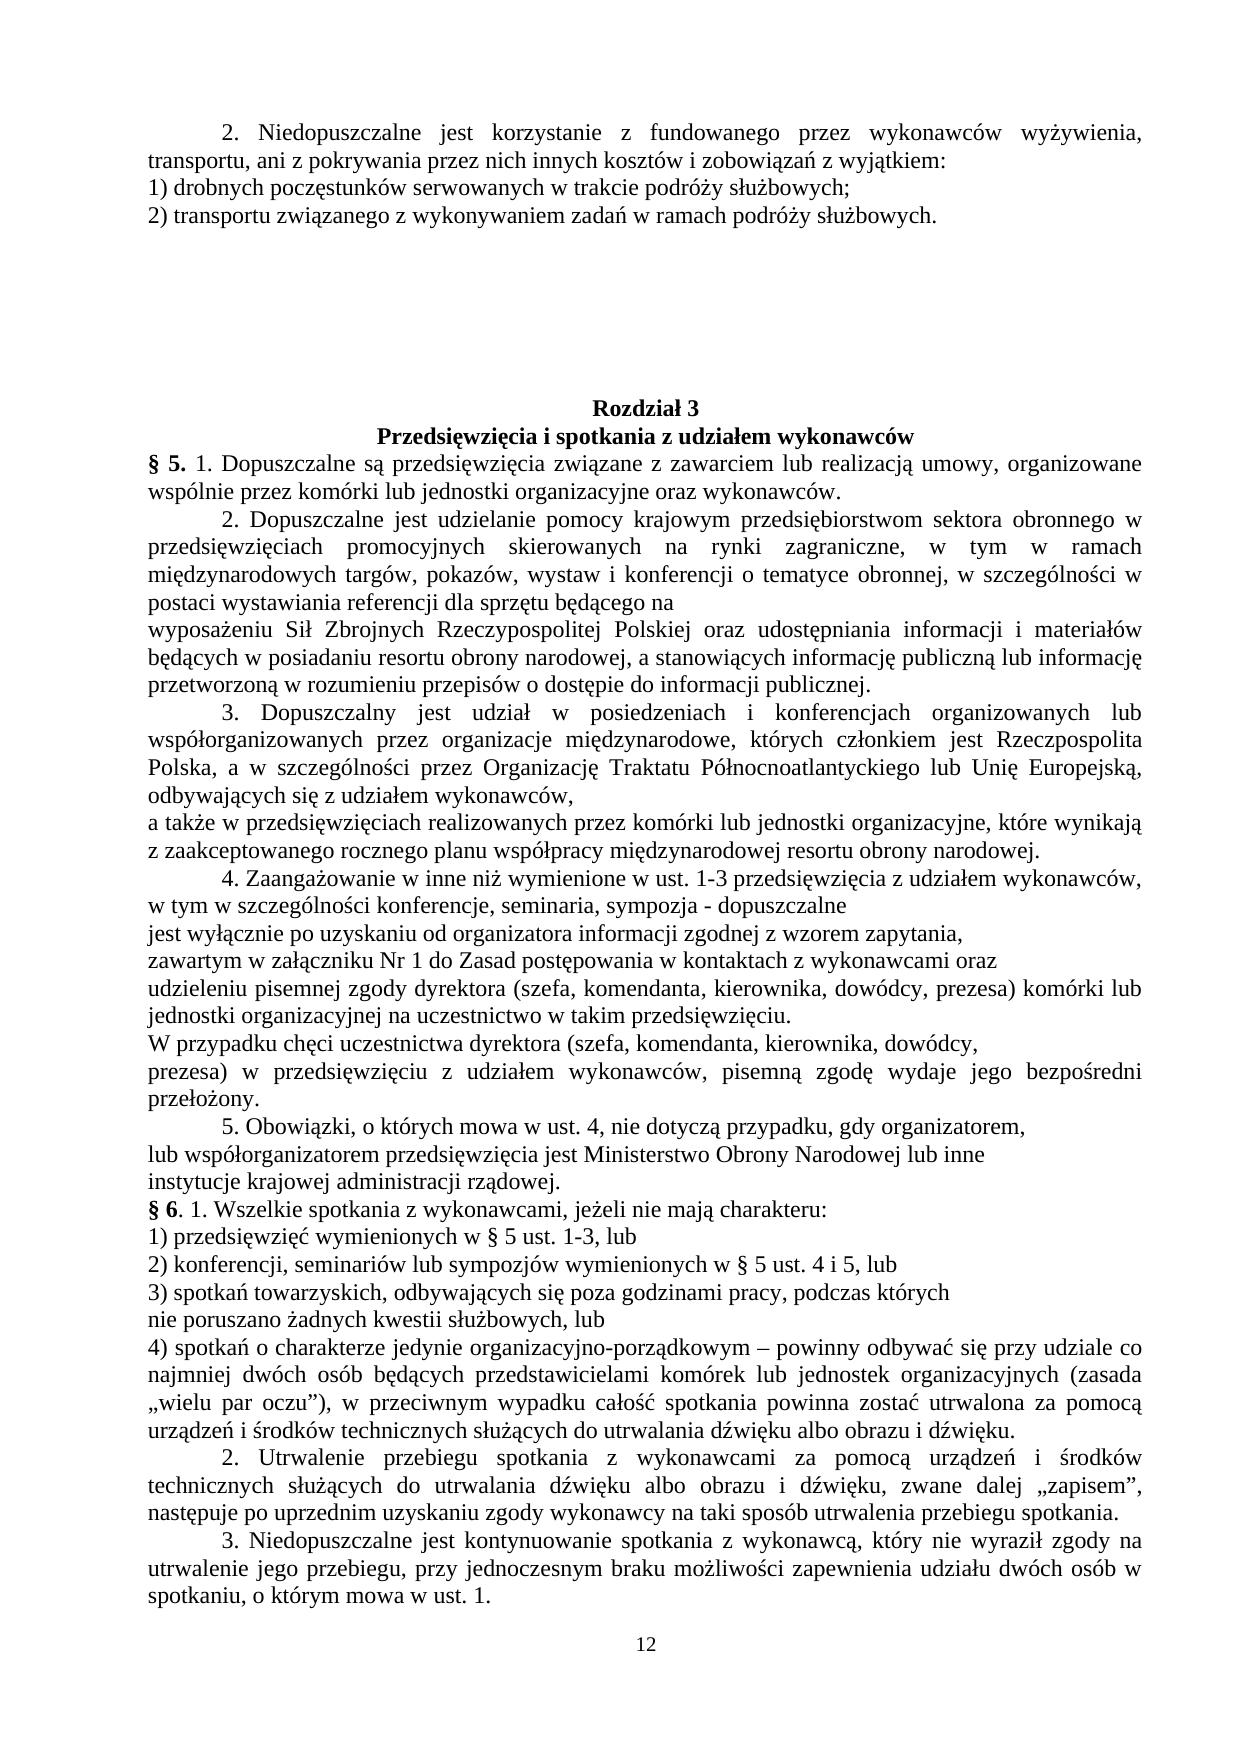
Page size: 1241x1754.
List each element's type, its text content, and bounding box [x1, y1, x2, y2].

text nie poruszano żadnych kwestii służbowych, lub [148, 1305, 1144, 1333]
text 5. Obowiązki, o których mowa w ust. 4, nie dotyczą przypadku, gdy organizatorem, [148, 1112, 1144, 1139]
text zawartym w załączniku Nr 1 do Zasad postępowania w kontaktach z wykonawcami oraz [148, 946, 1144, 974]
text 2. Niedopuszczalne jest korzystanie z fundowanego przez wykonawców wyżywienia, transportu, ani z pokrywania przez nich innych kosztów i zobowiązań z wyjątkiem: [148, 118, 1144, 173]
text 3) spotkań towarzyskich, odbywających się poza godzinami pracy, podczas których [148, 1278, 1144, 1305]
text 1) drobnych poczęstunków serwowanych w trakcie podróży służbowych; [148, 173, 1144, 201]
text 1) przedsięwzięć wymienionych w § 5 ust. 1-3, lub [148, 1222, 1144, 1250]
text W przypadku chęci uczestnictwa dyrektora (szefa, komendanta, kierownika, dowódcy, [148, 1029, 1144, 1057]
text 2) konferencji, seminariów lub sympozjów wymienionych w § 5 ust. 4 i 5, lub [148, 1250, 1144, 1278]
text lub współorganizatorem przedsięwzięcia jest Ministerstwo Obrony Narodowej lub inne [148, 1139, 1144, 1167]
text 2) transportu związanego z wykonywaniem zadań w ramach podróży służbowych. [148, 201, 1144, 229]
text 2. Dopuszczalne jest udzielanie pomocy krajowym przedsiębiorstwom sektora obronnego w przedsięwzięciach promocyjnych skierowanych na rynki zagraniczne, w tym w ramach międzynarodowych targów, pokazów, wystaw i konferencji o tematyce obronnej, w szczególności w postaci wystawiania referencji dla sprzętu będącego na [148, 505, 1144, 615]
text wyposażeniu Sił Zbrojnych Rzeczypospolitej Polskiej oraz udostępniania informacji i materiałów będących w posiadaniu resortu obrony narodowej, a stanowiących informację publiczną lub informację przetworzoną w rozumieniu przepisów o dostępie do informacji publicznej. [148, 615, 1144, 698]
text § 5. 1. Dopuszczalne są przedsięwzięcia związane z zawarciem lub realizacją umowy, organizowane wspólnie przez komórki lub jednostki organizacyjne oraz wykonawców. [148, 449, 1144, 505]
text 3. Dopuszczalny jest udział w posiedzeniach i konferencjach organizowanych lub współorganizowanych przez organizacje międzynarodowe, których członkiem jest Rzeczpospolita Polska, a w szczególności przez Organizację Traktatu Północnoatlantyckiego lub Unię Europejską, odbywających się z udziałem wykonawców, [148, 698, 1144, 808]
text prezesa) w przedsięwzięciu z udziałem wykonawców, pisemną zgodę wydaje jego bezpośredni przełożony. [148, 1057, 1144, 1112]
text a także w przedsięwzięciach realizowanych przez komórki lub jednostki organizacyjne, które wynikają z zaakceptowanego rocznego planu współpracy międzynarodowej resortu obrony narodowej. [148, 808, 1144, 863]
text 2. Utrwalenie przebiegu spotkania z wykonawcami za pomocą urządzeń i środków technicznych służących do utrwalania dźwięku albo obrazu i dźwięku, zwane dalej „zapisem”, następuje po uprzednim uzyskaniu zgody wykonawcy na taki sposób utrwalenia przebiegu spotkania. [148, 1443, 1144, 1526]
text udzieleniu pisemnej zgody dyrektora (szefa, komendanta, kierownika, dowódcy, prezesa) komórki lub jednostki organizacyjnej na uczestnictwo w takim przedsięwzięciu. [148, 974, 1144, 1029]
text instytucje krajowej administracji rządowej. [148, 1167, 1144, 1195]
text Przedsięwzięcia i spotkania z udziałem wykonawców [148, 422, 1144, 449]
text 4. Zaangażowanie w inne niż wymienione w ust. 1-3 przedsięwzięcia z udziałem wykonawców, w tym w szczególności konferencje, seminaria, sympozja - dopuszczalne [148, 863, 1144, 919]
text jest wyłącznie po uzyskaniu od organizatora informacji zgodnej z wzorem zapytania, [148, 919, 1144, 946]
text § 6. 1. Wszelkie spotkania z wykonawcami, jeżeli nie mają charakteru: [148, 1195, 1144, 1222]
text 3. Niedopuszczalne jest kontynuowanie spotkania z wykonawcą, który nie wyraził zgody na utrwalenie jego przebiegu, przy jednoczesnym braku możliwości zapewnienia udziału dwóch osób w spotkaniu, o którym mowa w ust. 1. [148, 1526, 1144, 1609]
text 4) spotkań o charakterze jedynie organizacyjno-porządkowym – powinny odbywać się przy udziale co najmniej dwóch osób będących przedstawicielami komórek lub jednostek organizacyjnych (zasada „wielu par oczu”), w przeciwnym wypadku całość spotkania powinna zostać utrwalona za pomocą urządzeń i środków technicznych służących do utrwalania dźwięku albo obrazu i dźwięku. [148, 1333, 1144, 1443]
text Rozdział 3 [148, 394, 1144, 422]
